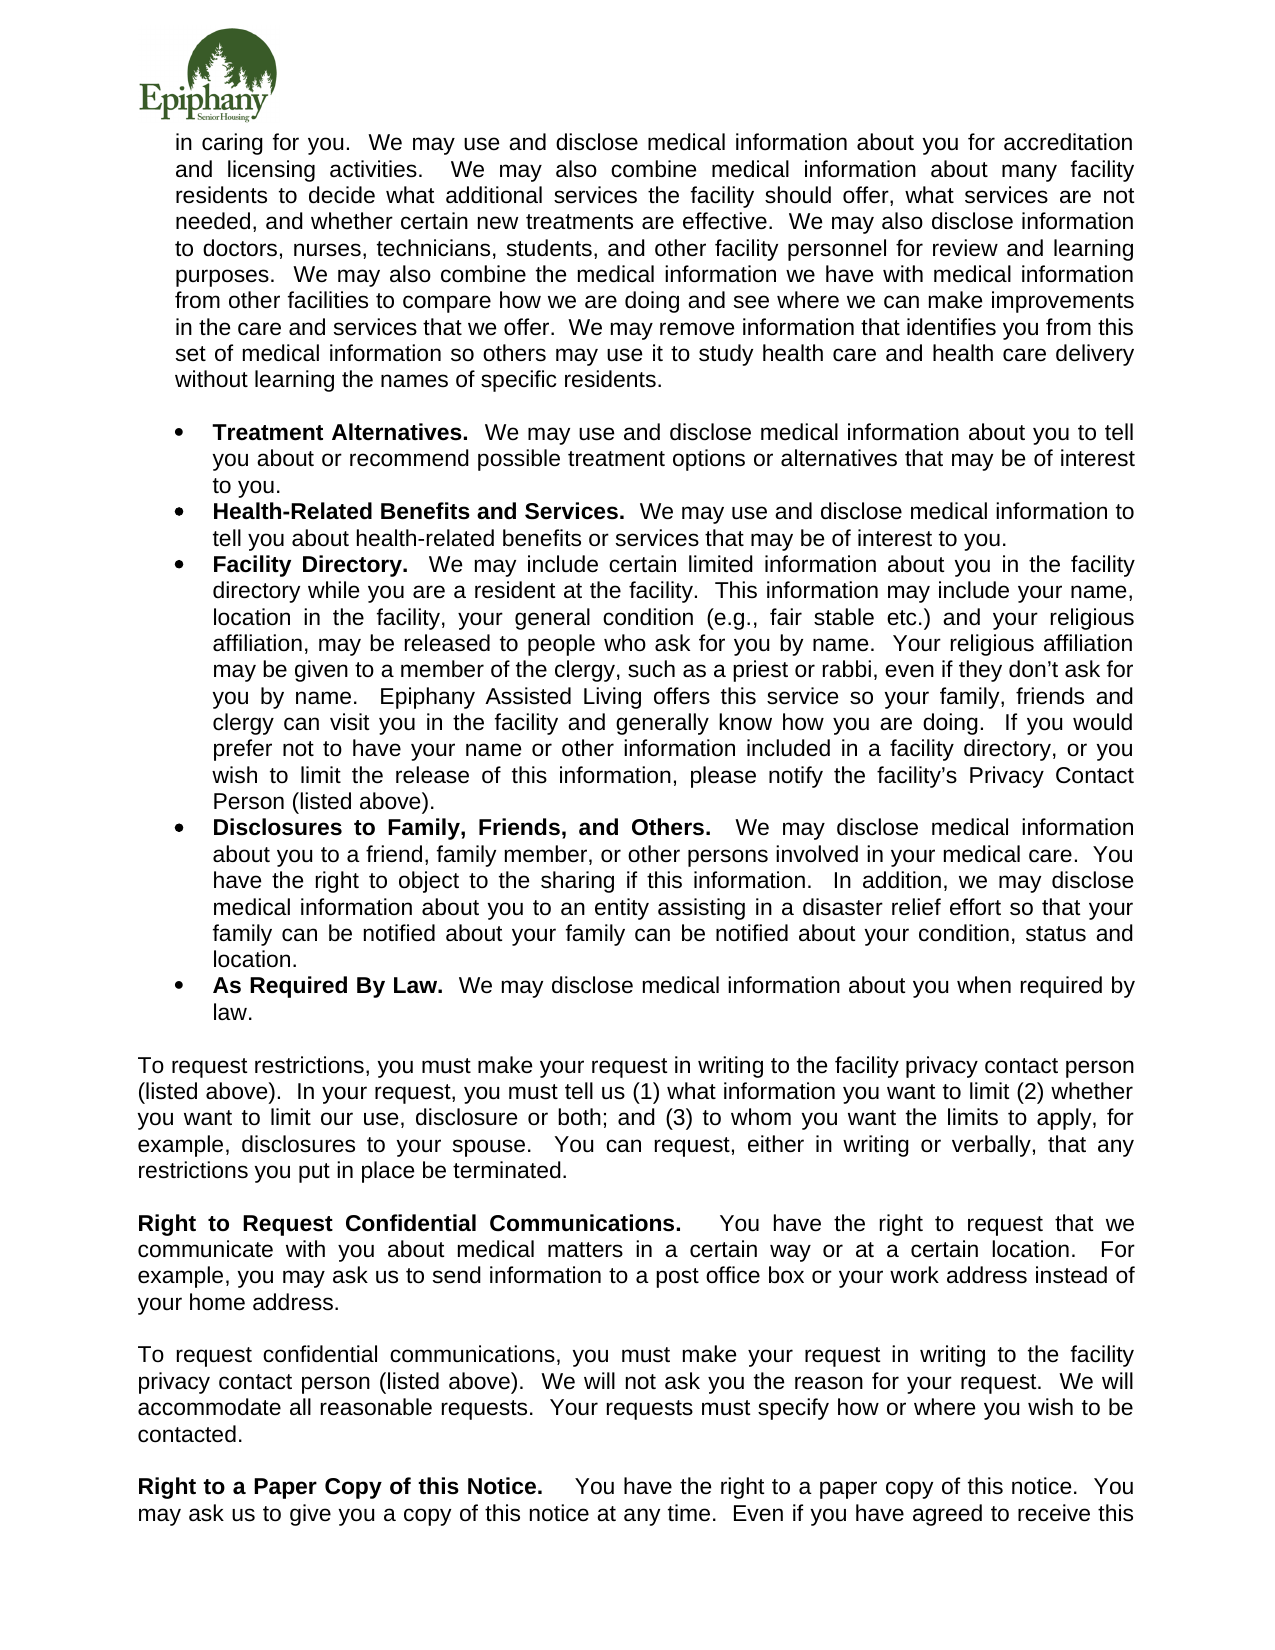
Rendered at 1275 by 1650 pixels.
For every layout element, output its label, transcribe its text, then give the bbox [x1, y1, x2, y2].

list Treatment Alternatives. We may use and disclose medical information about you to tell you about or recommend possible treatment options or alternatives that may be of interest to you. [175, 419, 1135, 498]
text To request restrictions, you must make your request in writing to the facility privacy contact person (listed above). In your request, you must tell us (1) what information you want to limit (2) whether you want to limit our use, disclosure or both; and (3) to whom you want the limits to apply, for example, disclosures to your spouse. You can request, either in writing or verbally, that any restrictions you put in place be terminated. [137, 1052, 1135, 1183]
list Facility Directory. We may include certain limited information about you in the facility directory while you are a resident at the facility. This information may include your name, location in the facility, your general condition (e.g., fair stable etc.) and your religious affiliation, may be released to people who ask for you by name. Your religious affiliation may be given to a member of the clergy, such as a priest or rabbi, even if they don’t ask for you by name. Epiphany Assisted Living offers this service so your family, friends and clergy can visit you in the facility and generally know how you are doing. If you would prefer not to have your name or other information included in a facility directory, or you wish to limit the release of this information, please notify the facility’s Privacy Contact Person (listed above). [175, 551, 1135, 814]
text To request confidential communications, you must make your request in writing to the facility privacy contact person (listed above). We will not ask you the reason for your request. We will accommodate all reasonable requests. Your requests must specify how or where you wish to be contacted. [137, 1341, 1135, 1447]
text Right to Request Confidential Communications. You have the right to request that we communicate with you about medical matters in a certain way or at a certain location. For example, you may ask us to send information to a post office box or your work address instead of your home address. [137, 1210, 1135, 1315]
list Disclosures to Family, Friends, and Others. We may disclose medical information about you to a friend, family member, or other persons involved in your medical care. You have the right to object to the sharing if this information. In addition, we may disclose medical information about you to an entity assisting in a disaster relief effort so that your family can be notified about your family can be notified about your condition, status and location. [175, 814, 1135, 972]
list Health-Related Benefits and Services. We may use and disclose medical information to tell you about health-related benefits or services that may be of interest to you. [175, 498, 1135, 551]
picture [137, 25, 280, 123]
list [137, 129, 1135, 393]
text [137, 1473, 1135, 1526]
list As Required By Law. We may disclose medical information about you when required by law. [175, 972, 1135, 1025]
